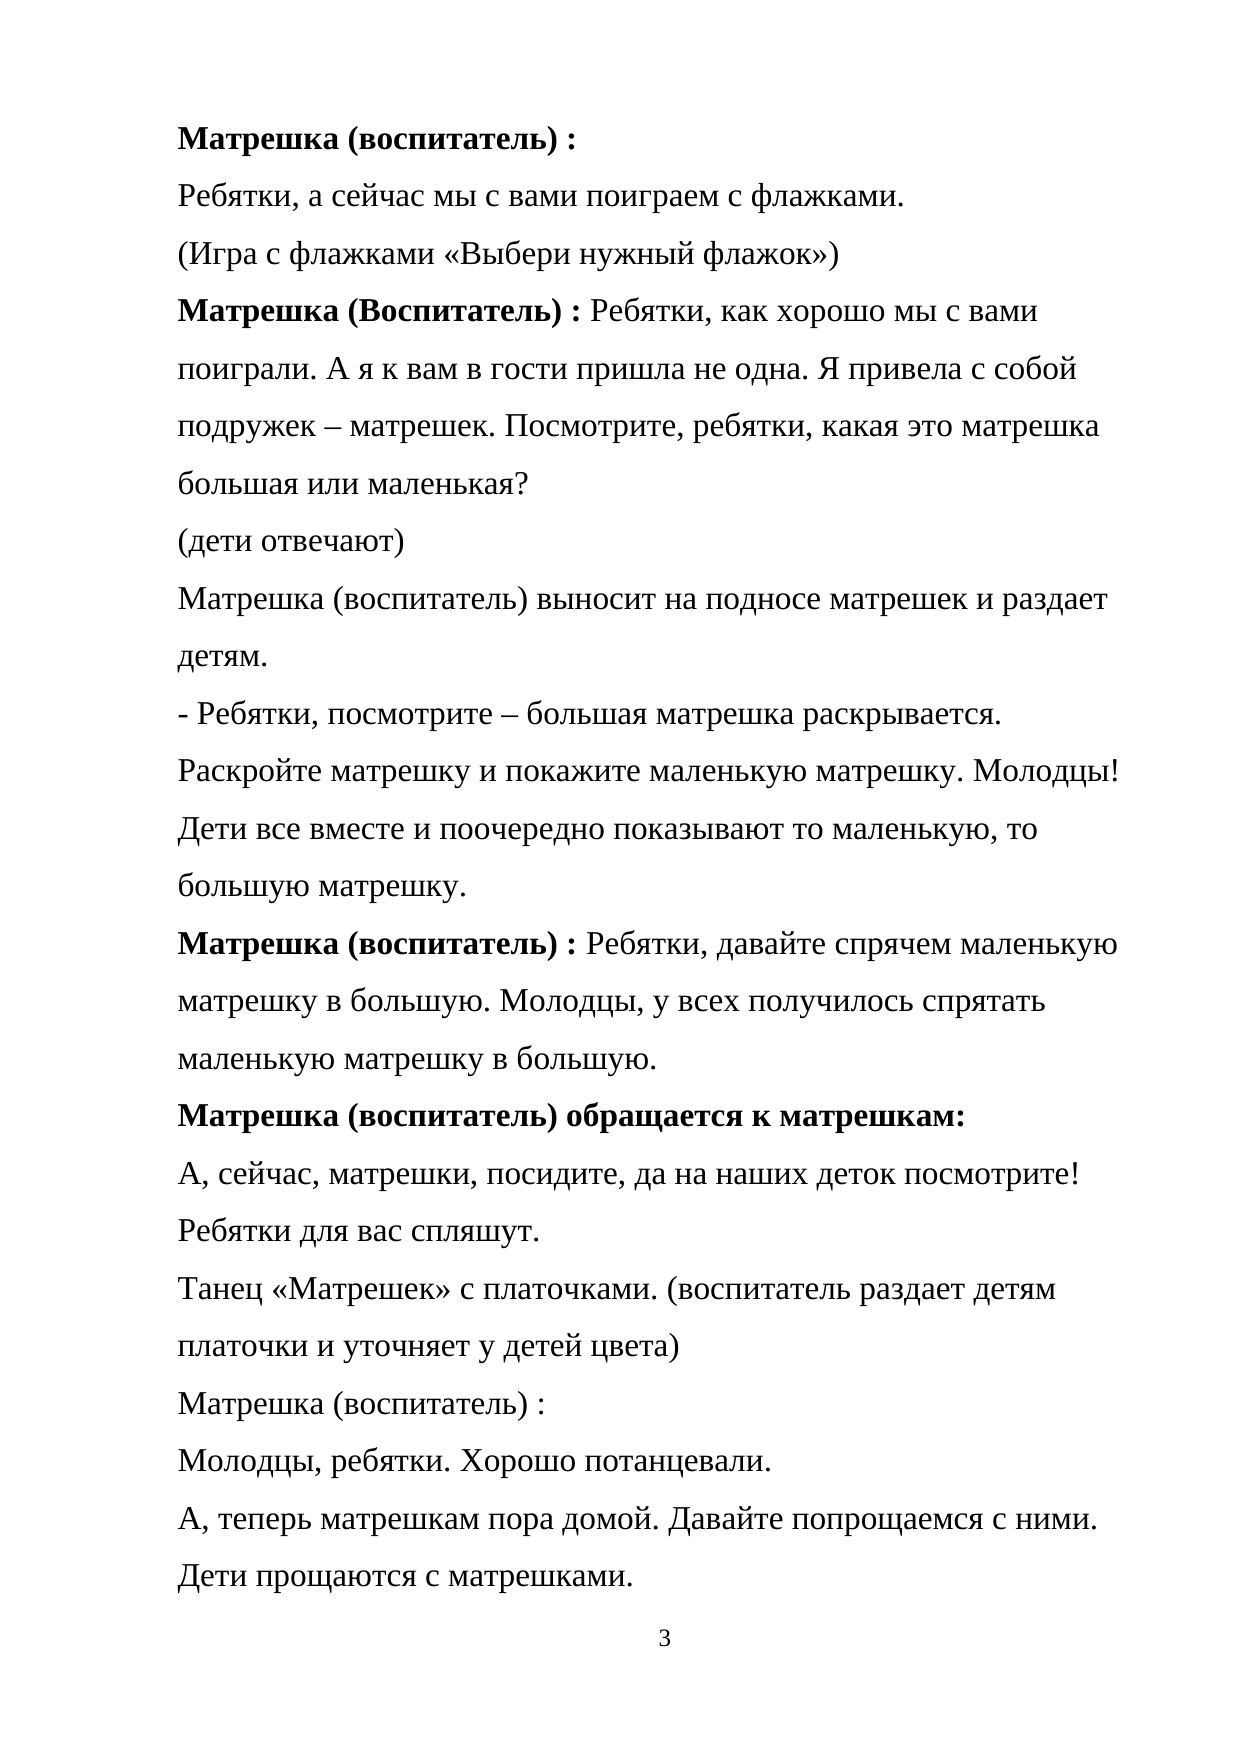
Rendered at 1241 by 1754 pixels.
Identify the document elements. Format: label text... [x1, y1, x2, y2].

text А, сейчас, матрешки, посидите, да на наших деток посмотрите! [177, 1153, 1152, 1191]
text Матрешка (Воспитатель) : Ребятки, как хорошо мы с вами поиграли. А я к вам в гости пришла не одна. Я привела с собой подружек – матрешек. Посмотрите, ребятки, какая это матрешка большая или маленькая? [177, 291, 1152, 501]
text Ребятки, а сейчас мы с вами поиграем с флажками. [177, 176, 1152, 214]
text Танец «Матрешек» с платочками. (воспитатель раздает детям платочки и уточняет у детей цвета) [177, 1268, 1152, 1364]
text (Игра с флажками «Выбери нужный флажок») [177, 233, 1152, 271]
text Матрешка (воспитатель) : Ребятки, давайте спрячем маленькую матрешку в большую. Молодцы, у всех получилось спрятать маленькую матрешку в большую. [177, 923, 1152, 1076]
text Матрешка (воспитатель) : [177, 118, 1152, 156]
text Ребятки для вас спляшут. [177, 1211, 1152, 1249]
text Дети все вместе и поочередно показывают то маленькую, то большую матрешку. [177, 808, 1152, 904]
text Матрешка (воспитатель) выносит на подносе матрешек и раздает детям. [177, 578, 1152, 674]
text - Ребятки, посмотрите – большая матрешка раскрывается. Раскройте матрешку и покажите маленькую матрешку. Молодцы! [177, 693, 1152, 789]
text Дети прощаются с матрешками. [177, 1556, 1152, 1594]
text Молодцы, ребятки. Хорошо потанцевали. [177, 1441, 1152, 1479]
text Матрешка (воспитатель) обращается к матрешкам: [177, 1096, 1152, 1134]
text (дети отвечают) [177, 521, 1152, 559]
text А, теперь матрешкам пора домой. Давайте попрощаемся с ними. [177, 1498, 1152, 1536]
text Матрешка (воспитатель) : [177, 1383, 1152, 1421]
